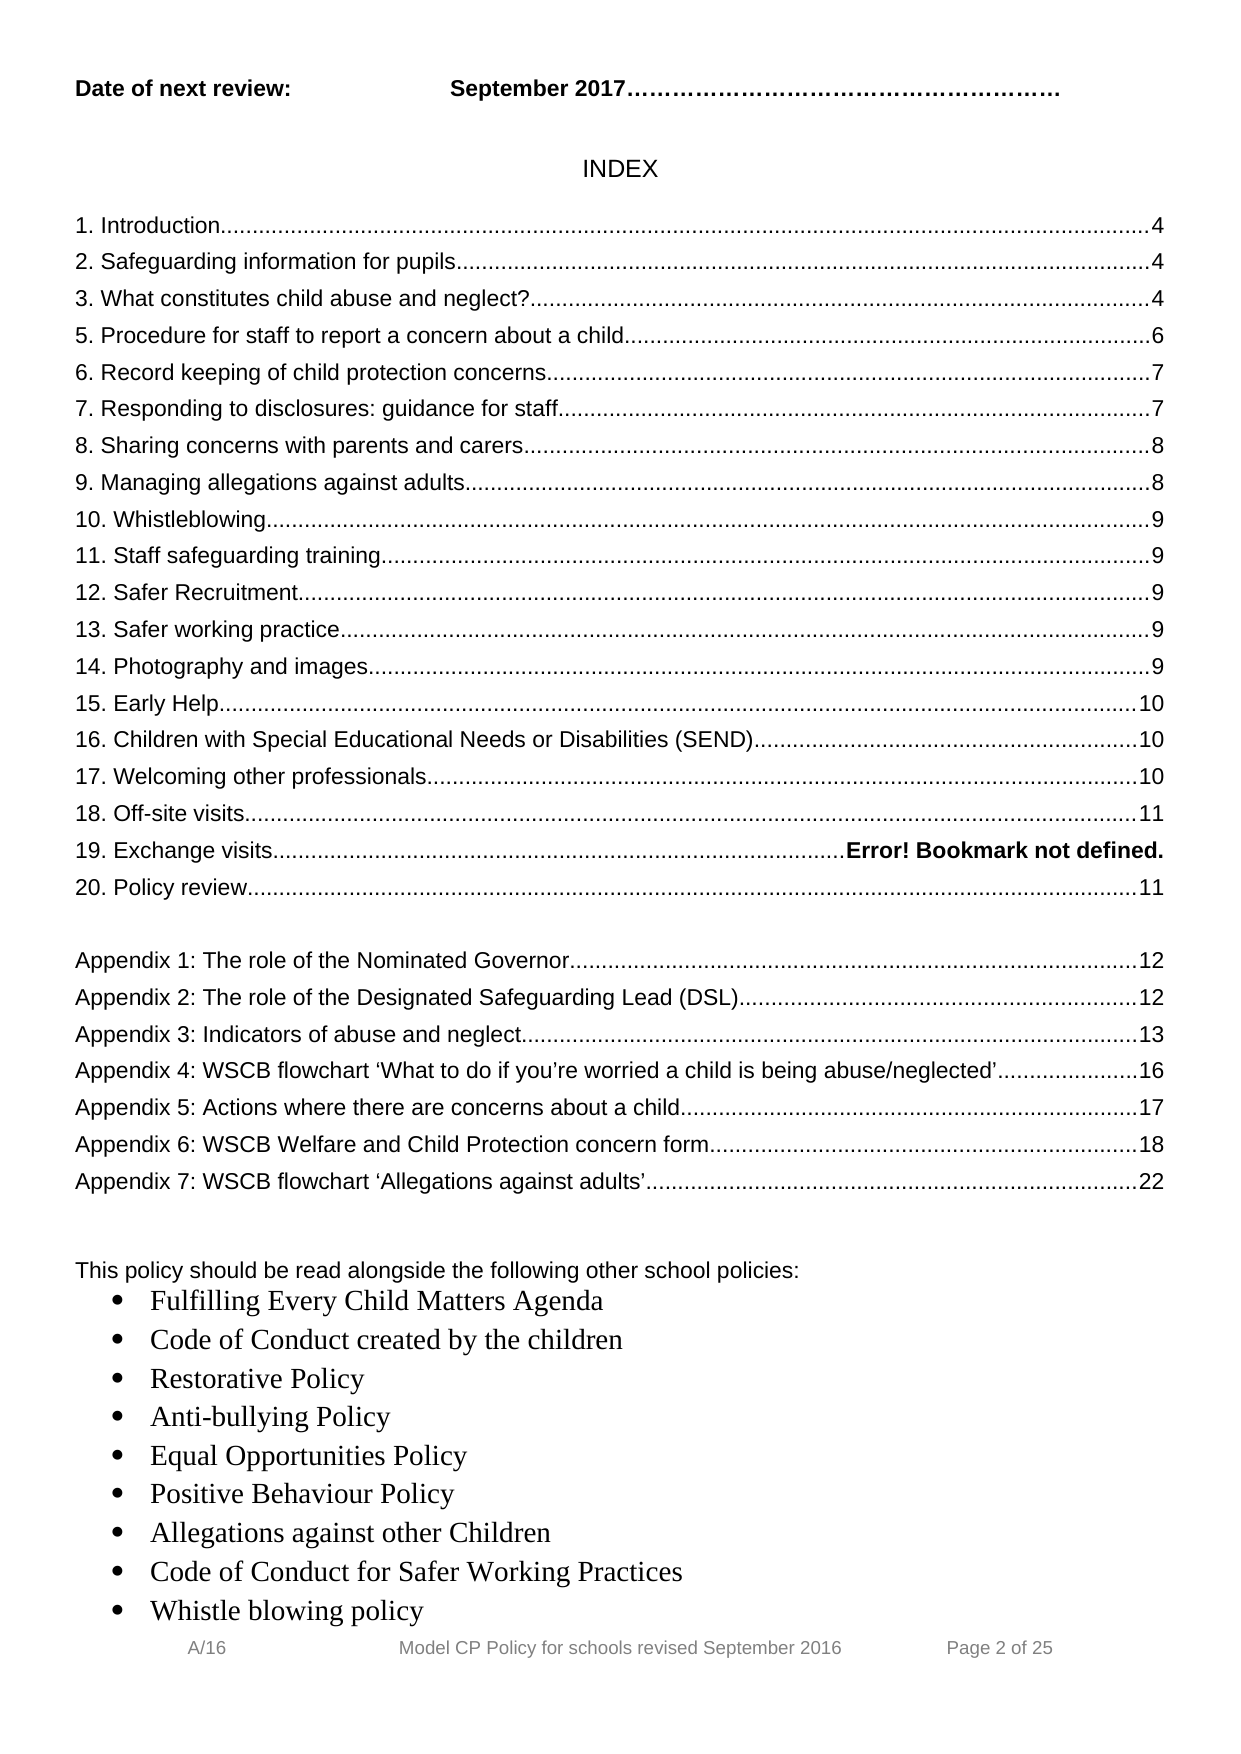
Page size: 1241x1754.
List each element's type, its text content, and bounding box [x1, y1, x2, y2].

text 19. Exchange visits Error! Bookmark not defined. [75, 837, 1165, 863]
text This policy should be read alongside the following other school policies: [75, 1257, 1165, 1283]
text 14. Photography and images 9 [75, 653, 1165, 679]
text Appendix 4: WSCB flowchart ‘What to do if you’re worried a child is being abuse/neglected’ 16 [75, 1057, 1165, 1084]
list Allegations against other Children [112, 1515, 1165, 1549]
text 12. Safer Recruitment 9 [75, 579, 1165, 606]
text 16. Children with Special Educational Needs or Disabilities (SEND) 10 [75, 726, 1165, 753]
text 18. Off-site visits 11 [75, 800, 1165, 826]
text 7. Responding to disclosures: guidance for staff 7 [75, 395, 1165, 422]
text 5. Procedure for staff to report a concern about a child 6 [75, 322, 1165, 348]
list Code of Conduct created by the children [112, 1322, 1165, 1356]
text 2. Safeguarding information for pupils 4 [75, 248, 1165, 275]
list Restorative Policy [112, 1361, 1165, 1394]
list Whistle blowing policy [112, 1593, 1165, 1626]
text Appendix 3: Indicators of abuse and neglect 13 [75, 1021, 1165, 1047]
text Appendix 6: WSCB Welfare and Child Protection concern form 18 [75, 1131, 1165, 1157]
text 11. Staff safeguarding training 9 [75, 542, 1165, 569]
list Anti-bullying Policy [112, 1399, 1165, 1433]
list Fulfilling Every Child Matters Agenda [112, 1283, 1165, 1317]
text 17. Welcoming other professionals 10 [75, 763, 1165, 789]
text 9. Managing allegations against adults 8 [75, 469, 1165, 495]
text Appendix 1: The role of the Nominated Governor 12 [75, 947, 1165, 973]
text Appendix 7: WSCB flowchart ‘Allegations against adults’ 22 [75, 1168, 1165, 1194]
list Equal Opportunities Policy [112, 1438, 1165, 1472]
text 15. Early Help 10 [75, 689, 1165, 716]
text 13. Safer working practice 9 [75, 616, 1165, 642]
text 6. Record keeping of child protection concerns 7 [75, 359, 1165, 385]
text INDEX [75, 154, 1165, 183]
text Date of next review: September 2017………………………………………………… [75, 75, 1165, 101]
text 8. Sharing concerns with parents and carers 8 [75, 432, 1165, 458]
list Positive Behaviour Policy [112, 1477, 1165, 1510]
text 10. Whistleblowing 9 [75, 506, 1165, 532]
text 1. Introduction 4 [75, 212, 1165, 238]
text Appendix 5: Actions where there are concerns about a child 17 [75, 1094, 1165, 1120]
text 20. Policy review 11 [75, 873, 1165, 900]
list Code of Conduct for Safer Working Practices [112, 1554, 1165, 1588]
text 3. What constitutes child abuse and neglect? 4 [75, 285, 1165, 311]
text Appendix 2: The role of the Designated Safeguarding Lead (DSL) 12 [75, 984, 1165, 1010]
